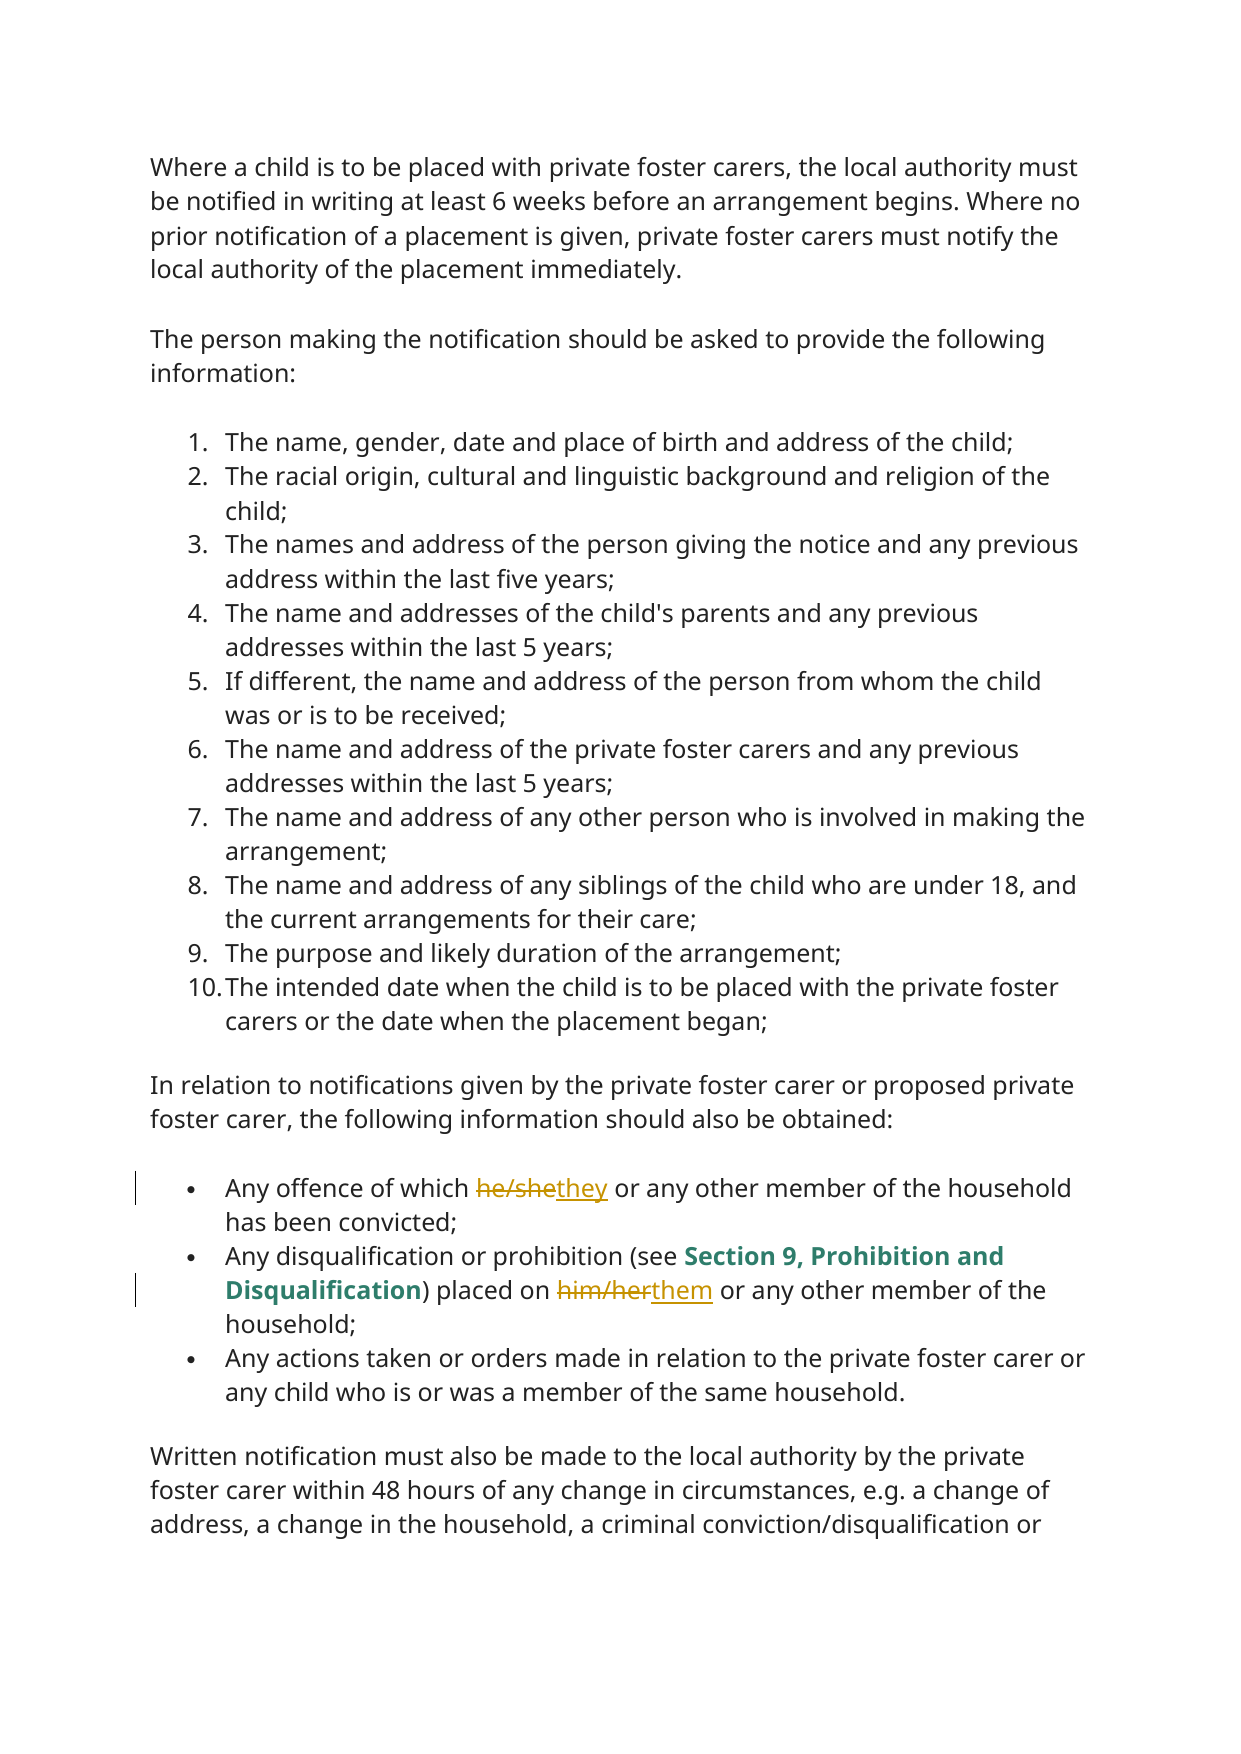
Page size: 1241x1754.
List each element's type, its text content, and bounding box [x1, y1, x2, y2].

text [150, 1438, 1090, 1541]
text The person making the notification should be asked to provide the following information: [150, 322, 1090, 390]
list Any actions taken or orders made in relation to the private foster carer or any child who is or was a member of the same household. [187, 1341, 1090, 1409]
list The name and addresses of the child's parents and any previous addresses within the last 5 years; [187, 595, 1090, 663]
list The names and address of the person giving the notice and any previous address within the last five years; [187, 527, 1090, 595]
text In relation to notifications given by the private foster carer or proposed private foster carer, the following information should also be obtained: [150, 1067, 1090, 1135]
list The racial origin, cultural and linguistic background and religion of the child; [187, 459, 1090, 527]
list The name and address of any other person who is involved in making the arrangement; [187, 800, 1090, 868]
list The name, gender, date and place of birth and address of the child; [187, 425, 1090, 459]
list If different, the name and address of the person from whom the child was or is to be received; [187, 663, 1090, 732]
text Where a child is to be placed with private foster carers, the local authority must be notified in writing at least 6 weeks before an arrangement begins. Where no prior notification of a placement is given, private foster carers must notify the local authority of the placement immediately. [150, 150, 1090, 286]
list The name and address of the private foster carers and any previous addresses within the last 5 years; [187, 732, 1090, 800]
list The intended date when the child is to be placed with the private foster carers or the date when the placement began; [187, 970, 1090, 1038]
list Any disqualification or prohibition (see Section 9, Prohibition and Disqualification) placed on or any other member of the household; [187, 1239, 1090, 1341]
list The purpose and likely duration of the arrangement; [187, 936, 1090, 970]
list The name and address of any siblings of the child who are under 18, and the current arrangements for their care; [187, 868, 1090, 936]
list Any offence of which or any other member of the household has been convicted; [187, 1171, 1090, 1239]
